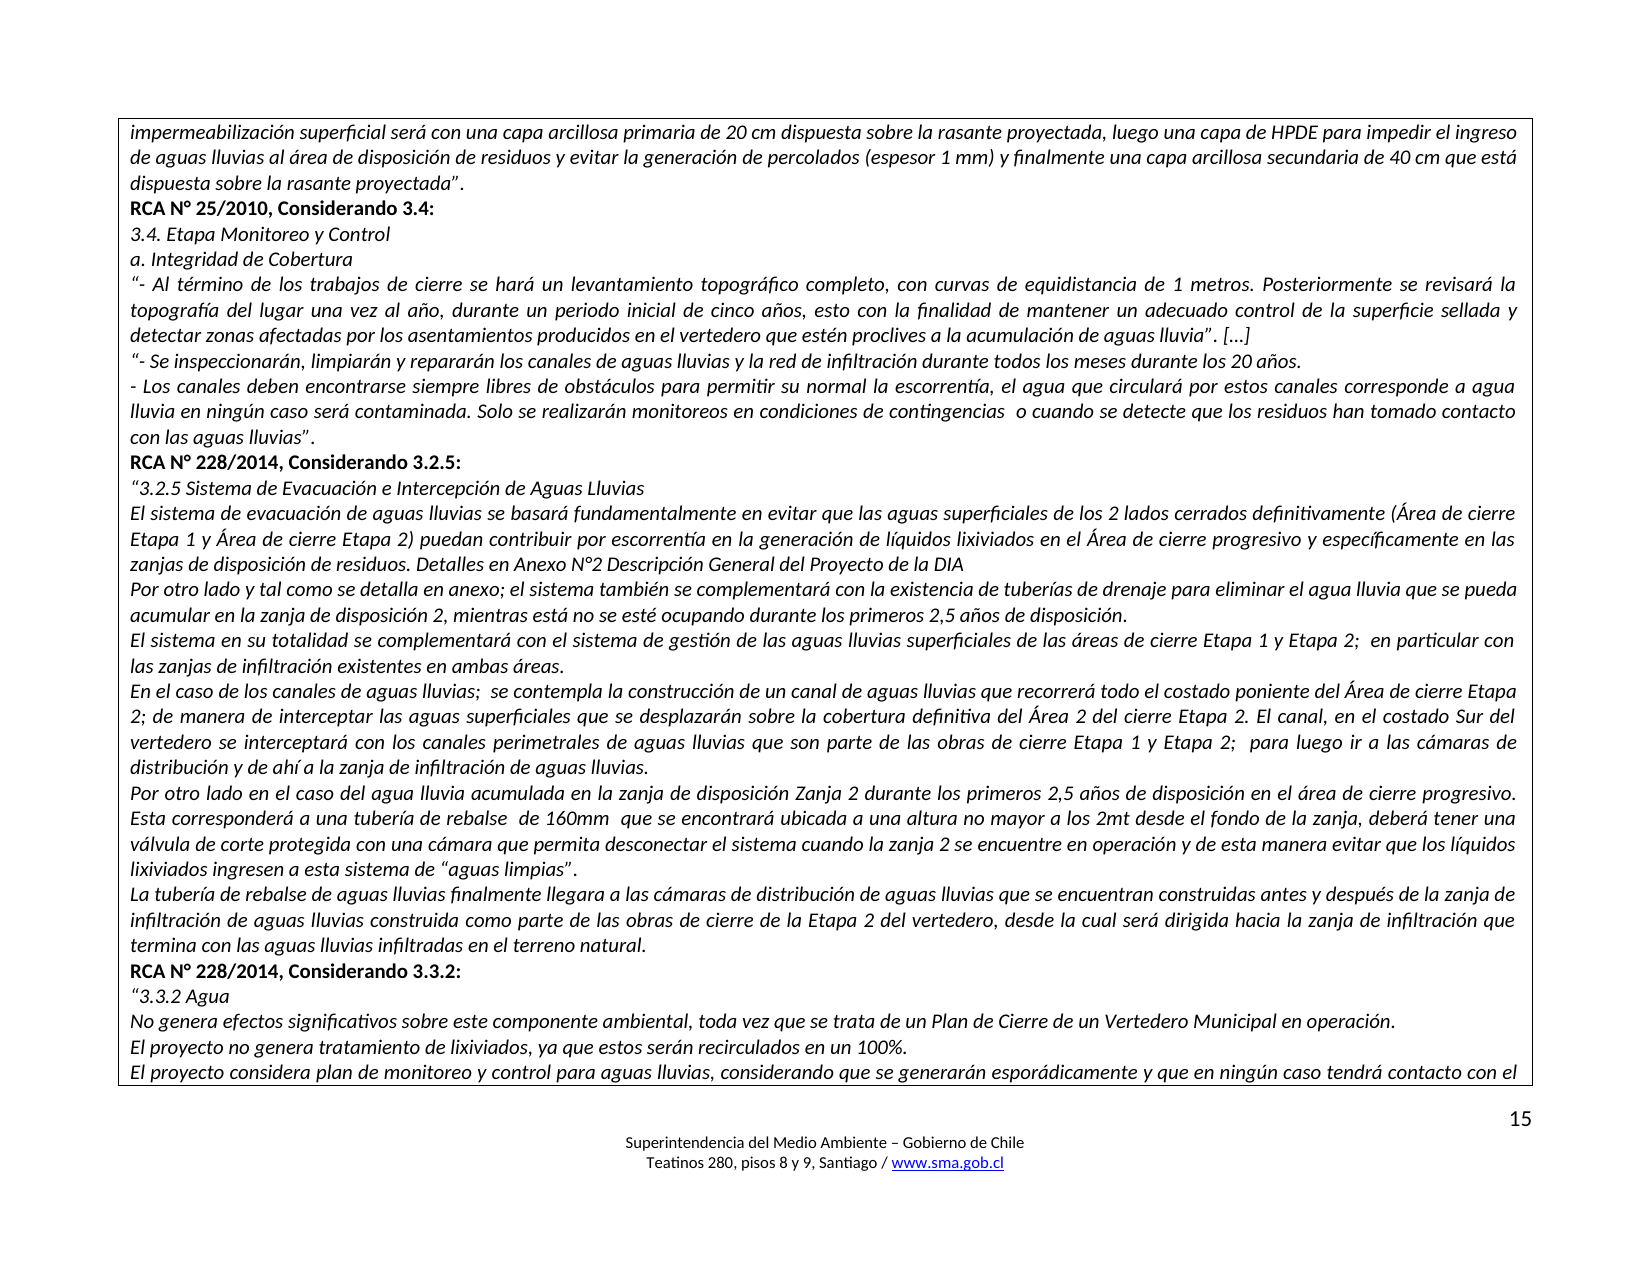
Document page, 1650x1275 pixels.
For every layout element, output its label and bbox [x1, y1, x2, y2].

table_cell [119, 119, 1532, 1085]
